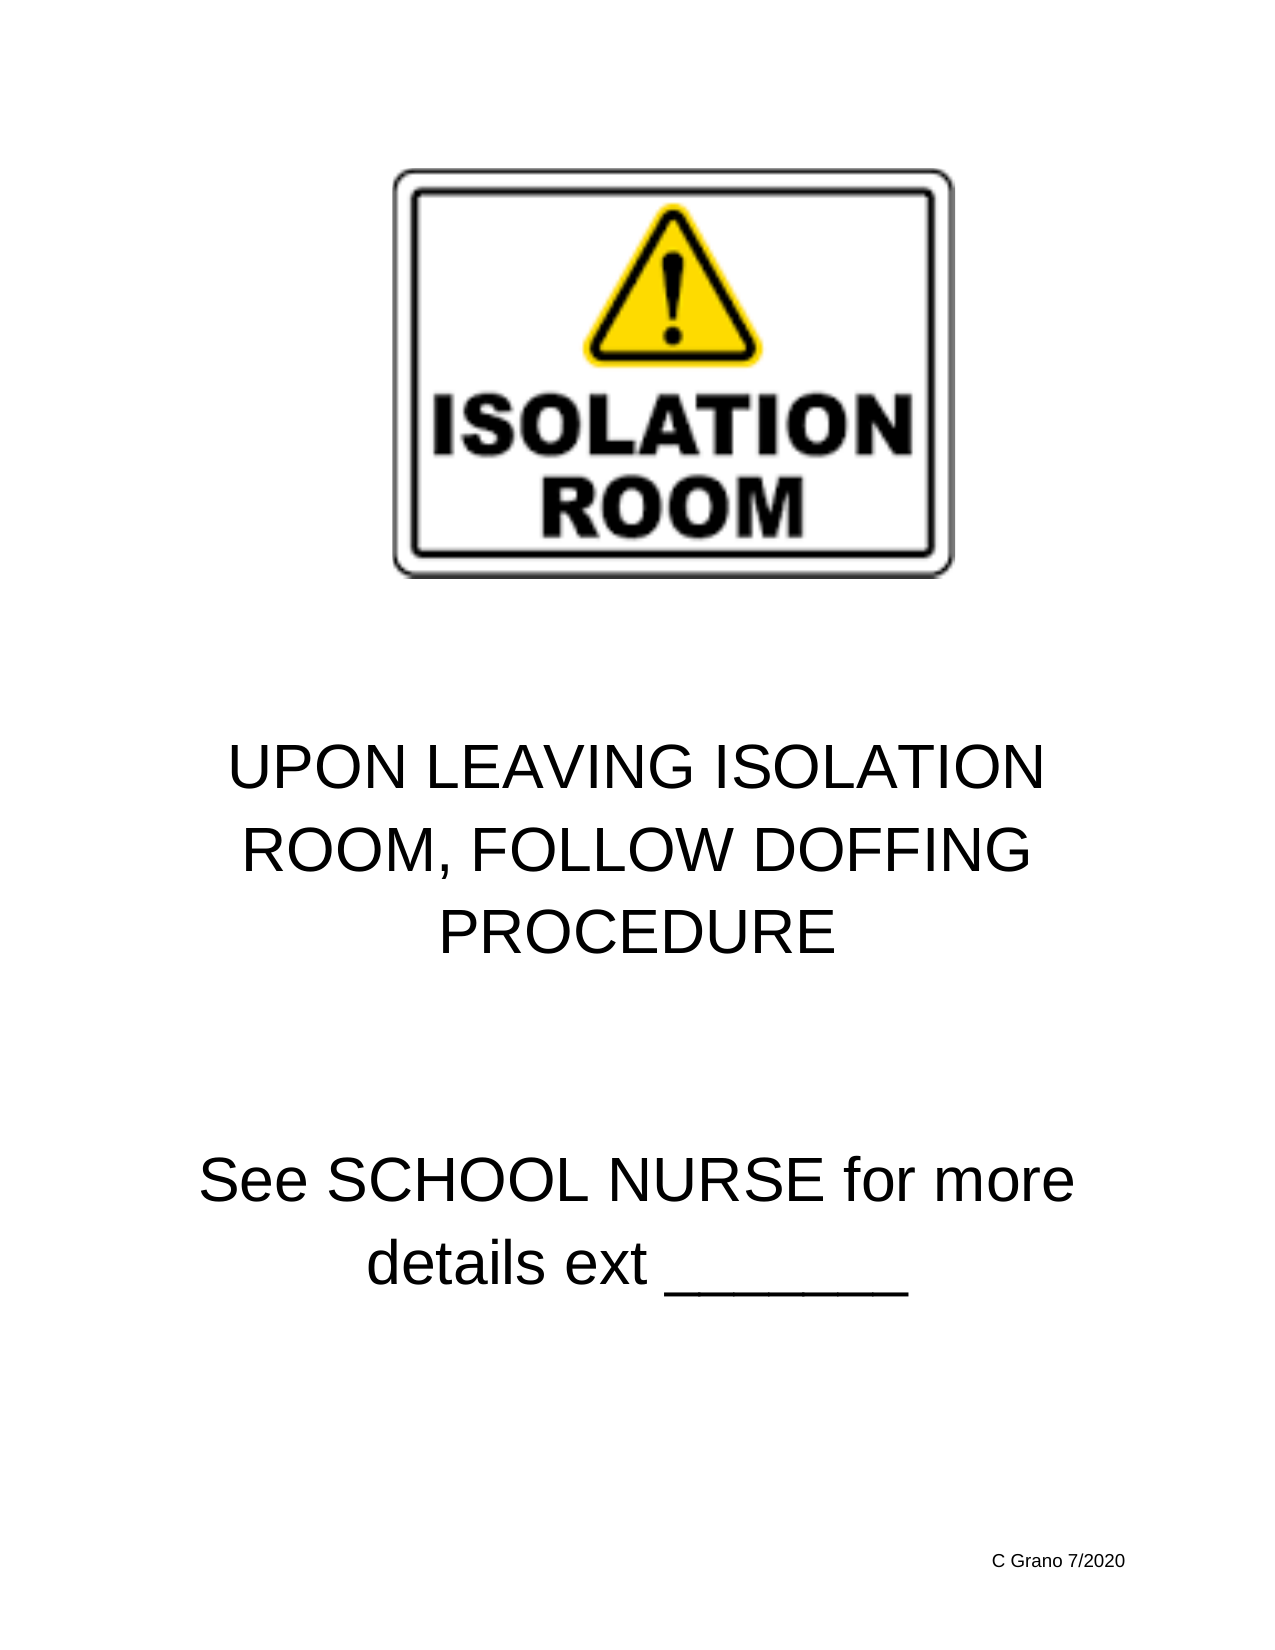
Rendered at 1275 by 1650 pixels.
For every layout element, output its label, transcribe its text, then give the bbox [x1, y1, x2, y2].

picture [392, 168, 956, 579]
text See SCHOOL NURSE for more details ext _______ [150, 1143, 1125, 1298]
text UPON LEAVING ISOLATION ROOM, FOLLOW DOFFING PROCEDURE [150, 730, 1125, 967]
